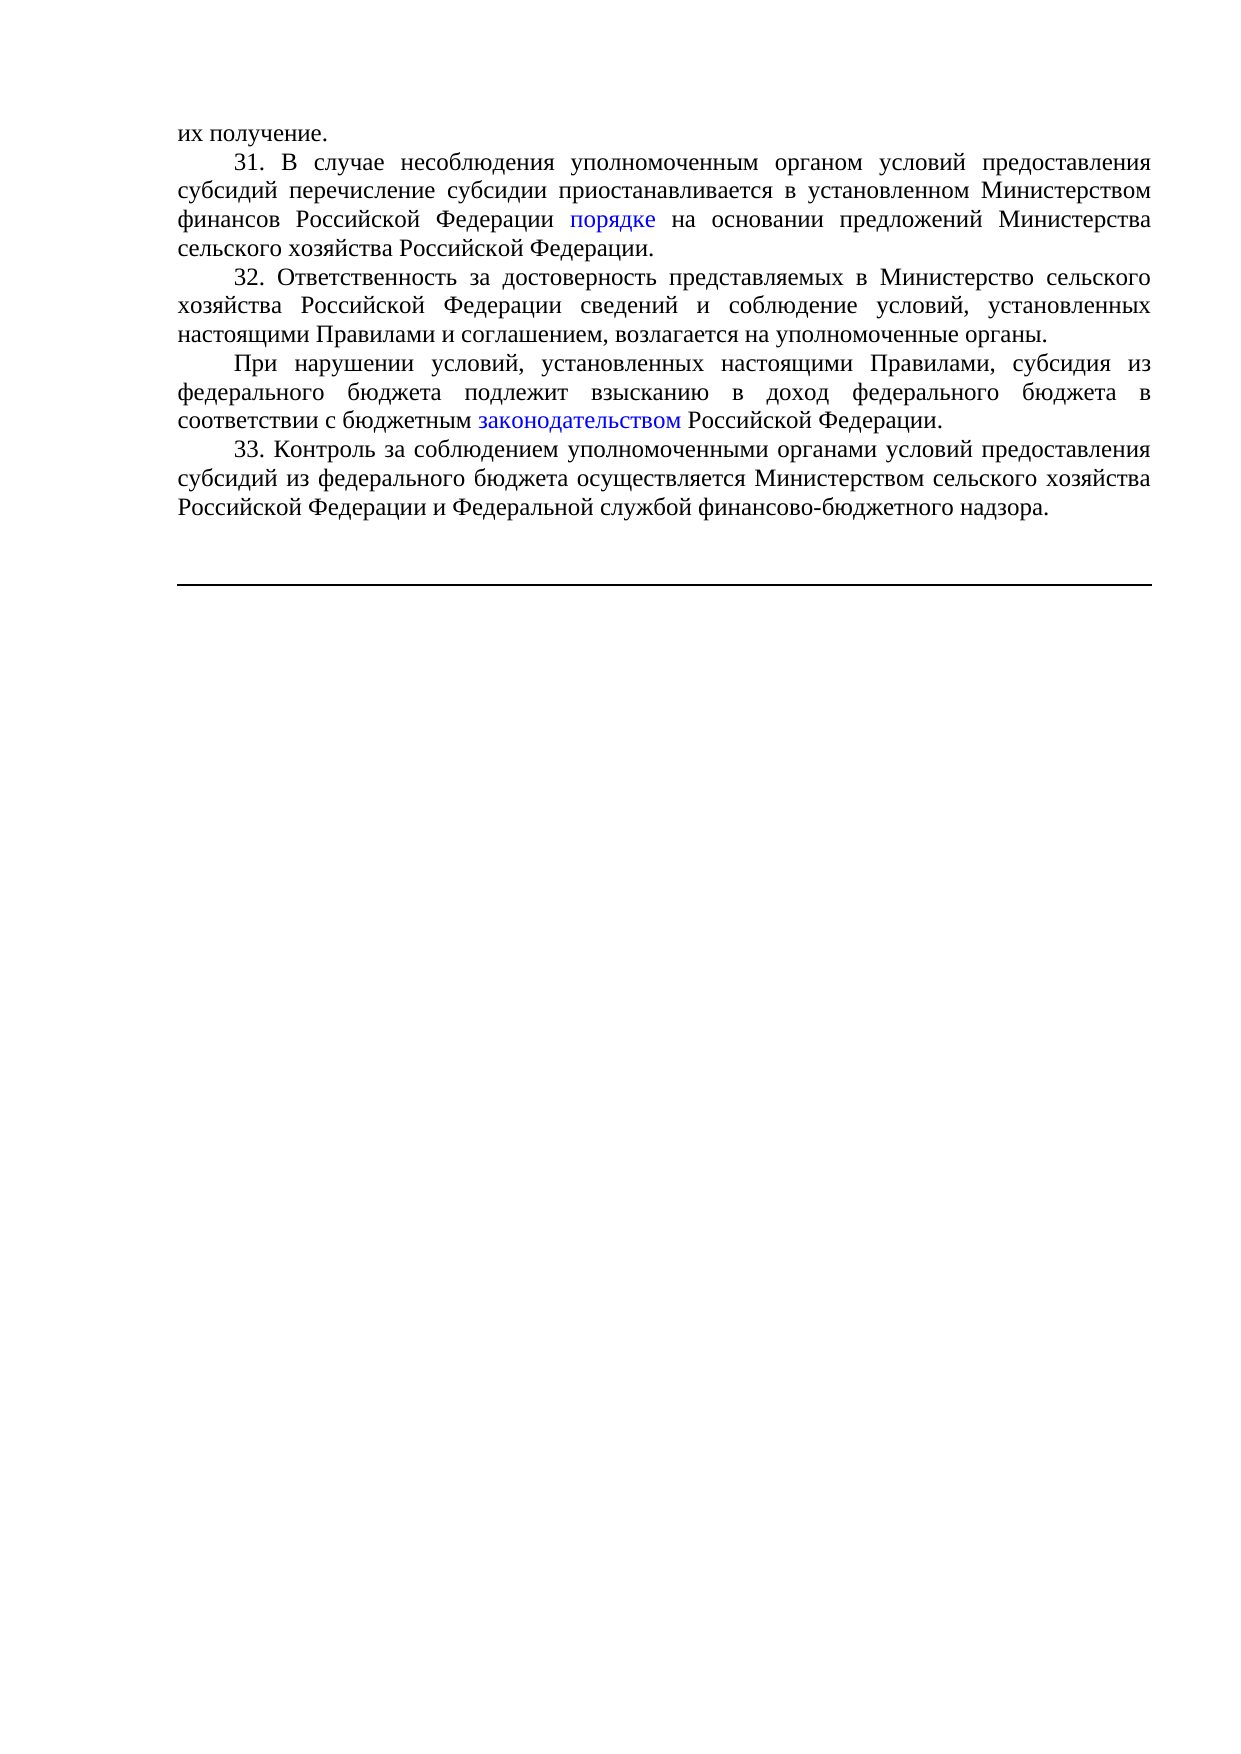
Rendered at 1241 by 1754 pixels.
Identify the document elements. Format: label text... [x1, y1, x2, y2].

text При нарушении условий, установленных настоящими Правилами, субсидия из федерального бюджета подлежит взысканию в доход федерального бюджета в соответствии с бюджетным законодательством Российской Федерации. [177, 348, 1152, 434]
text 33. Контроль за соблюдением уполномоченными органами условий предоставления субсидий из федерального бюджета осуществляется Министерством сельского хозяйства Российской Федерации и Федеральной службой финансово-бюджетного надзора. [177, 434, 1152, 521]
text 31. В случае несоблюдения уполномоченным органом условий предоставления субсидий перечисление субсидии приостанавливается в установленном Министерством финансов Российской Федерации порядке на основании предложений Министерства сельского хозяйства Российской Федерации. [177, 147, 1152, 262]
text 32. Ответственность за достоверность представляемых в Министерство сельского хозяйства Российской Федерации сведений и соблюдение условий, установленных настоящими Правилами и соглашением, возлагается на уполномоченные органы. [177, 262, 1152, 348]
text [177, 118, 1152, 147]
